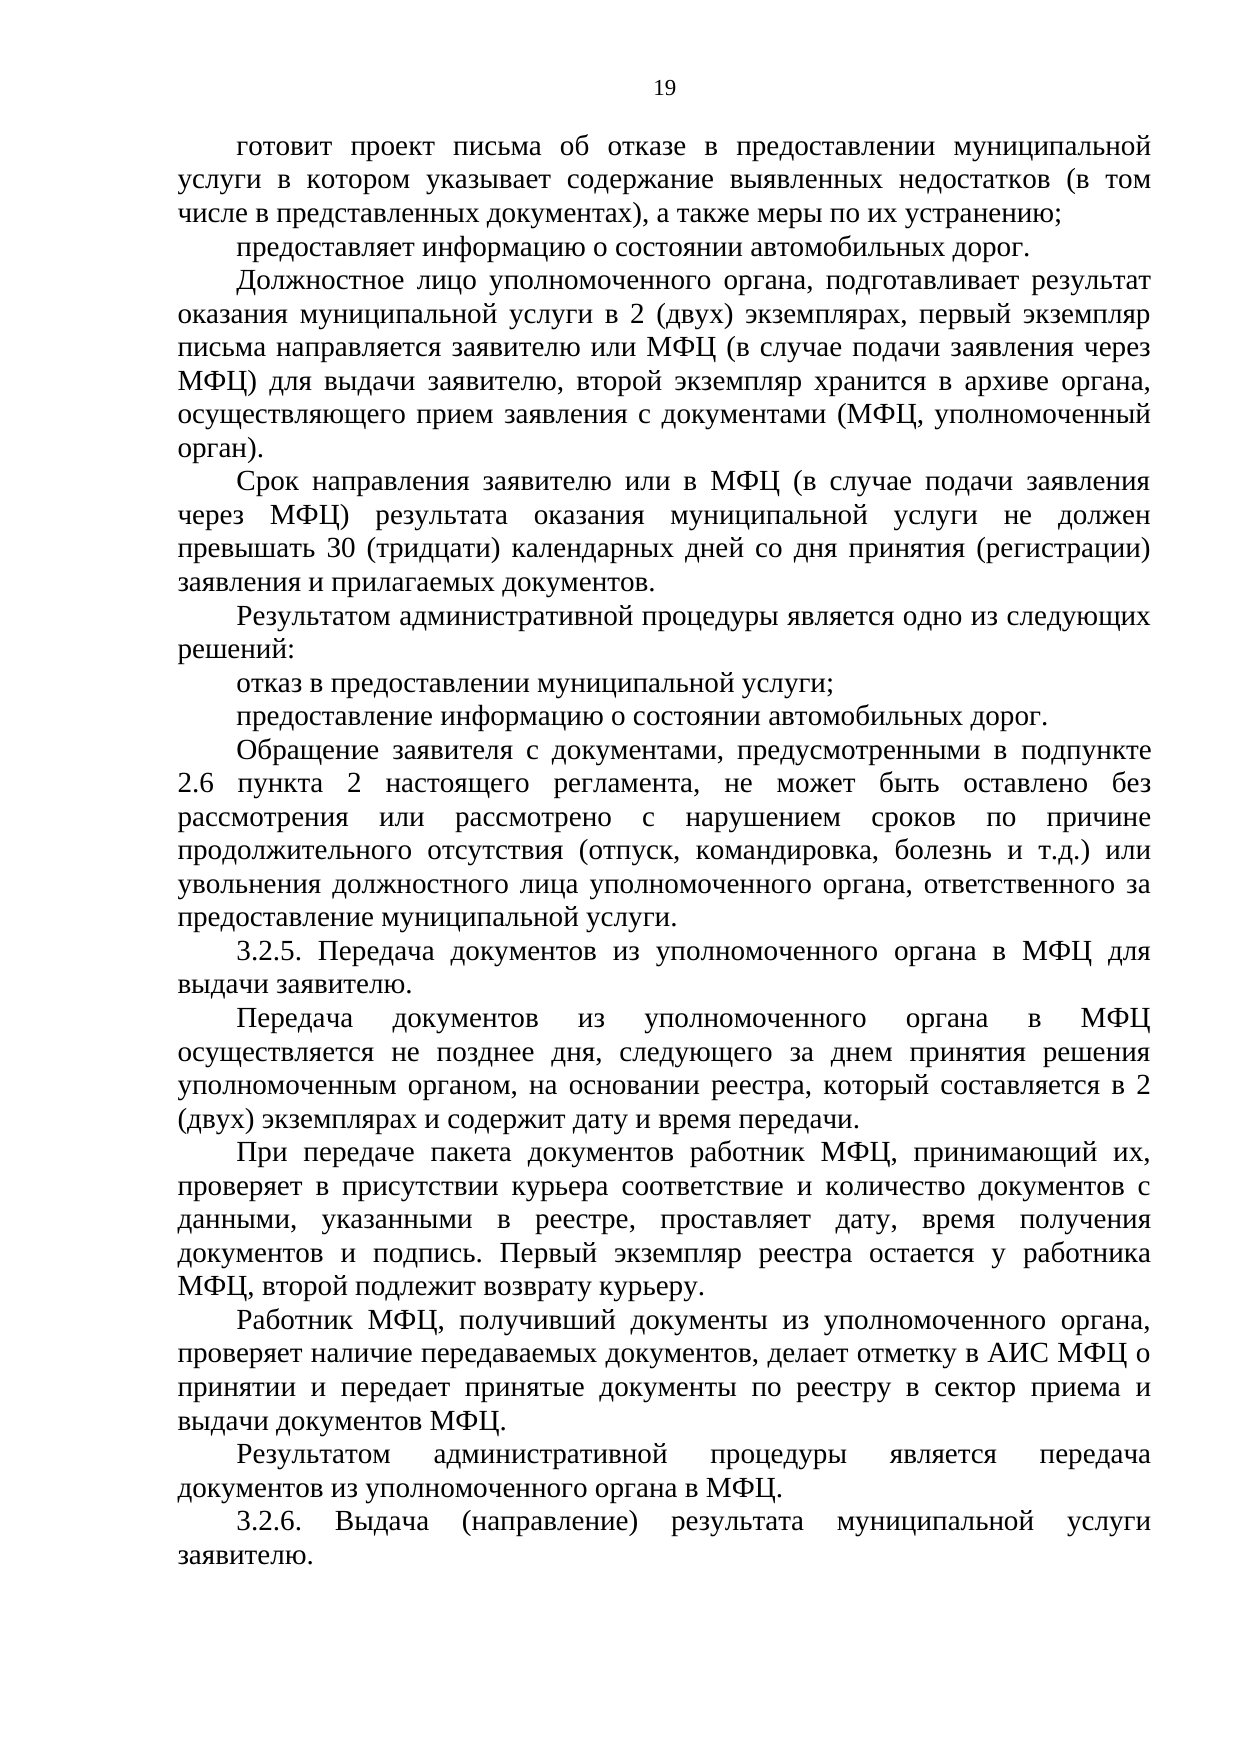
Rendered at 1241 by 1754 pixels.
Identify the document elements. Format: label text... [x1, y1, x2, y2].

text При передаче пакета документов работник МФЦ, принимающий их, проверяет в присутствии курьера соответствие и количество документов с данными, указанными в реестре, проставляет дату, время получения документов и подпись. Первый экземпляр реестра остается у работника МФЦ, второй подлежит возврату курьеру. [177, 1134, 1152, 1302]
text Должностное лицо уполномоченного органа, подготавливает результат оказания муниципальной услуги в 2 (двух) экземплярах, первый экземпляр письма направляется заявителю или МФЦ (в случае подачи заявления через МФЦ) для выдачи заявителю, второй экземпляр хранится в архиве органа, осуществляющего прием заявления с документами (МФЦ, уполномоченный орган). [177, 262, 1152, 463]
text Передача документов из уполномоченного органа в МФЦ осуществляется не позднее дня, следующего за днем принятия решения уполномоченным органом, на основании реестра, который составляется в 2 (двух) экземплярах и содержит дату и время передачи. [177, 1000, 1152, 1134]
text Результатом административной процедуры является одно из следующих решений: [177, 598, 1152, 665]
text предоставляет информацию о состоянии автомобильных дорог. [177, 229, 1152, 262]
text Работник МФЦ, получивший документы из уполномоченного органа, проверяет наличие передаваемых документов, делает отметку в АИС МФЦ о принятии и передает принятые документы по реестру в сектор приема и выдачи документов МФЦ. [177, 1302, 1152, 1436]
text Обращение заявителя с документами, предусмотренными в подпункте 2.6 пункта 2 настоящего регламента, не может быть оставлено без рассмотрения или рассмотрено с нарушением сроков по причине продолжительного отсутствия (отпуск, командировка, болезнь и т.д.) или увольнения должностного лица уполномоченного органа, ответственного за предоставление муниципальной услуги. [177, 732, 1152, 933]
text Срок направления заявителю или в МФЦ (в случае подачи заявления через МФЦ) результата оказания муниципальной услуги не должен превышать 30 (тридцати) календарных дней со дня принятия (регистрации) заявления и прилагаемых документов. [177, 463, 1152, 598]
text 3.2.5. Передача документов из уполномоченного органа в МФЦ для выдачи заявителю. [177, 933, 1152, 1000]
text 3.2.6. Выдача (направление) результата муниципальной услуги заявителю. [177, 1503, 1152, 1570]
text Результатом административной процедуры является передача документов из уполномоченного органа в МФЦ. [177, 1436, 1152, 1503]
text готовит проект письма об отказе в предоставлении муниципальной услуги в котором указывает содержание выявленных недостатков (в том числе в представленных документах), а также меры по их устранению; [177, 128, 1152, 229]
text предоставление информацию о состоянии автомобильных дорог. [177, 698, 1152, 732]
text отказ в предоставлении муниципальной услуги; [177, 665, 1152, 698]
